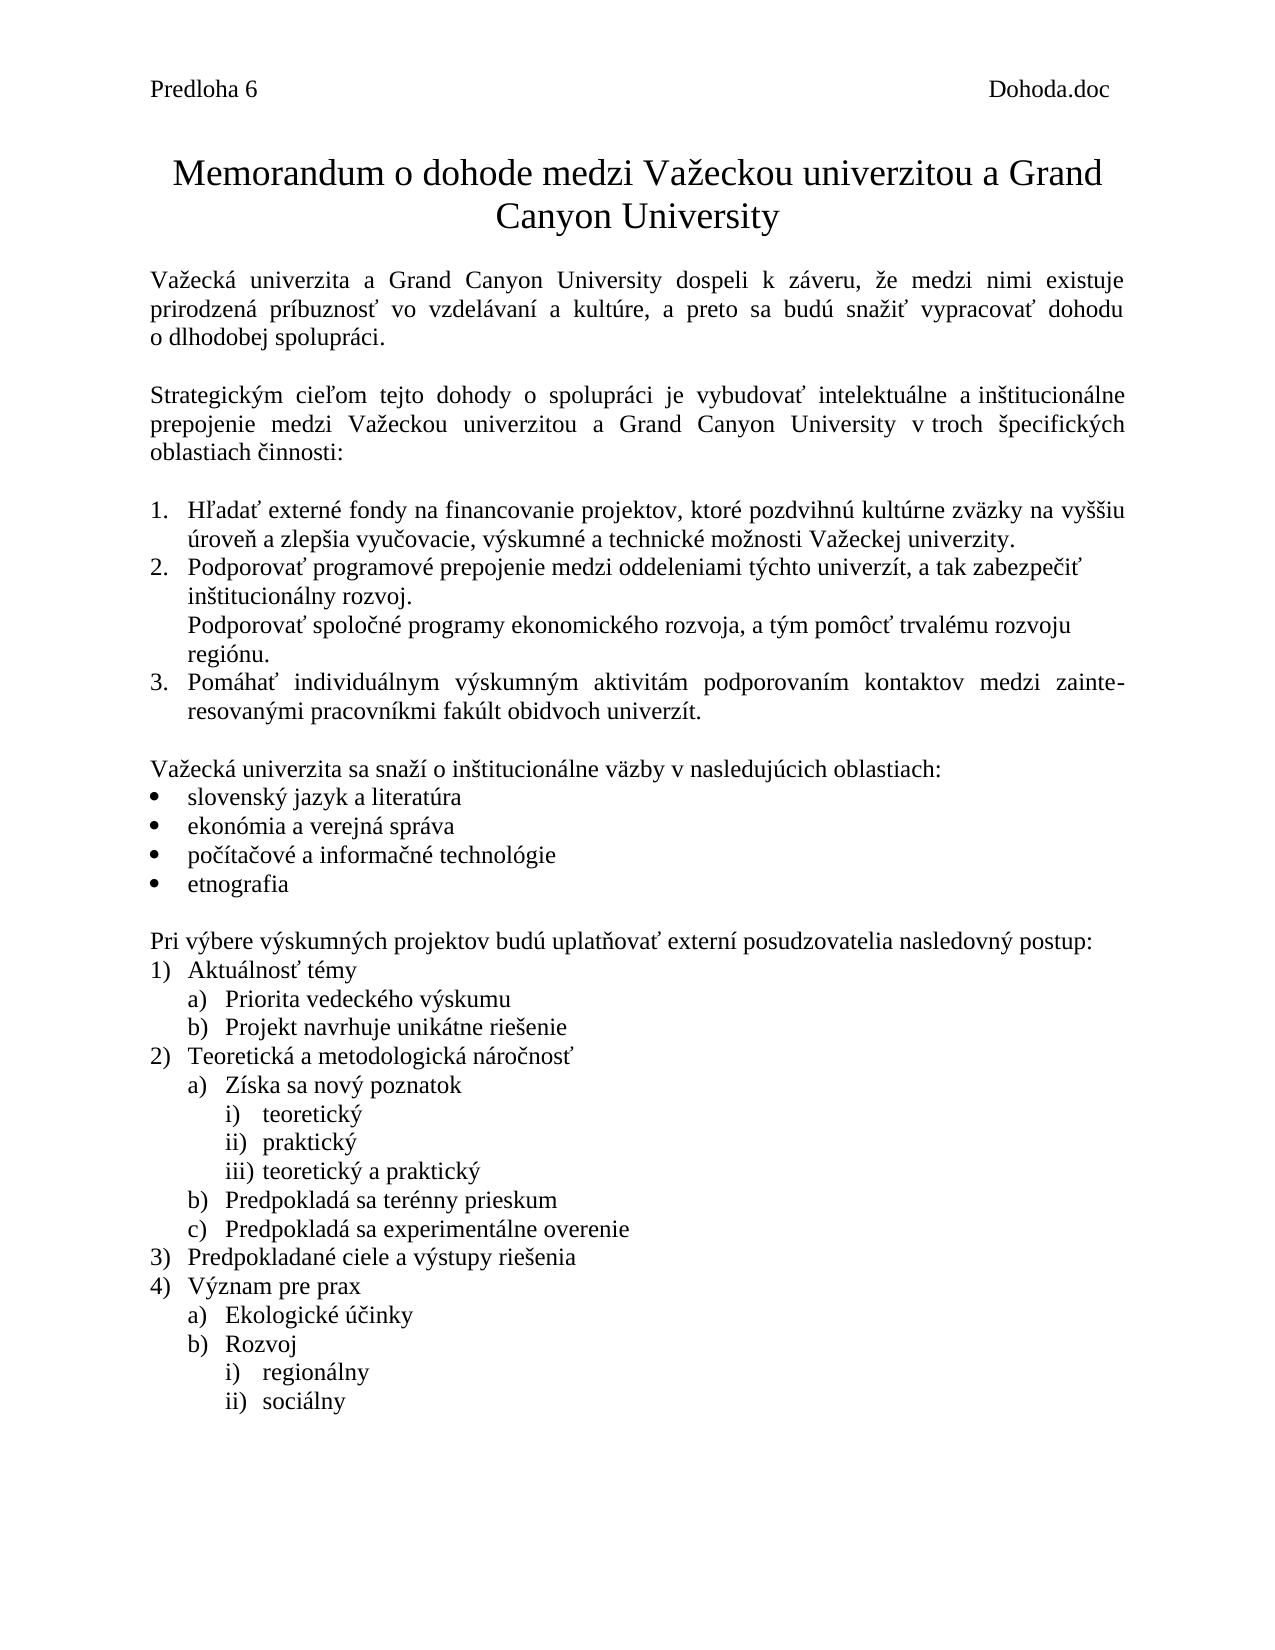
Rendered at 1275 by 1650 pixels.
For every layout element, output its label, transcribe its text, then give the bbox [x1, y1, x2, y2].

list sociálny [225, 1386, 1125, 1415]
list etnografia [150, 869, 1125, 897]
text Memorandum o dohode medzi Važeckou univerzitou a Grand Canyon University [150, 150, 1125, 236]
list Projekt navrhuje unikátne riešenie [187, 1012, 1125, 1041]
text Važecká univerzita sa snaží o inštitucionálne väzby v nasledujúcich oblastiach: [150, 754, 1125, 782]
text Strategickým cieľom tejto dohody o spolupráci je vybudovať intelektuálne a inštitucionálne prepojenie medzi Važeckou univerzitou a Grand Canyon University v troch špecifických oblastiach činnosti: [150, 380, 1125, 466]
list Predpokladá sa experimentálne overenie [187, 1214, 1125, 1242]
list Teoretická a metodologická náročnosť [150, 1041, 1125, 1070]
list Podporovať programové prepojenie medzi oddeleniami týchto univerzít, a tak zabezpečiť inštitucionálny rozvoj. Podporovať spoločné programy ekonomického rozvoja, a tým pomôcť trvalému rozvoju regiónu. [150, 552, 1125, 667]
list ekonómia a verejná správa [150, 811, 1125, 840]
list praktický [225, 1127, 1125, 1156]
text Važecká univerzita a Grand Canyon University dospeli k záveru, že medzi nimi existuje prirodzená príbuznosť vo vzdelávaní a kultúre, a preto sa budú snažiť vypracovať dohodu o dlhodobej spolupráci. [150, 265, 1125, 351]
list Rozvoj [187, 1329, 1125, 1357]
list Priorita vedeckého výskumu [187, 984, 1125, 1012]
list Aktuálnosť témy [150, 955, 1125, 984]
list Predpokladá sa terénny prieskum [187, 1185, 1125, 1214]
list slovenský jazyk a literatúra [150, 782, 1125, 811]
text Pri výbere výskumných projektov budú uplatňovať externí posudzovatelia nasledovný postup: [150, 926, 1125, 955]
list Predpokladané ciele a výstupy riešenia [150, 1242, 1125, 1271]
list Získa sa nový poznatok [187, 1070, 1125, 1099]
list Ekologické účinky [187, 1300, 1125, 1329]
list regionálny [225, 1357, 1125, 1386]
list teoretický [225, 1099, 1125, 1127]
list Význam pre prax [150, 1271, 1125, 1300]
list počítačové a informačné technológie [150, 840, 1125, 869]
list Hľadať externé fondy na financovanie projektov, ktoré pozdvihnú kultúrne zväzky na vyššiu úroveň a zlepšia vyučovacie, výskumné a technické možnosti Važeckej univerzity. [150, 495, 1125, 552]
list Pomáhať individuálnym výskumným aktivitám podporovaním kontaktov medzi zainteresovanými pracovníkmi fakúlt obidvoch univerzít. [150, 667, 1125, 725]
list teoretický a praktický [225, 1156, 1125, 1185]
